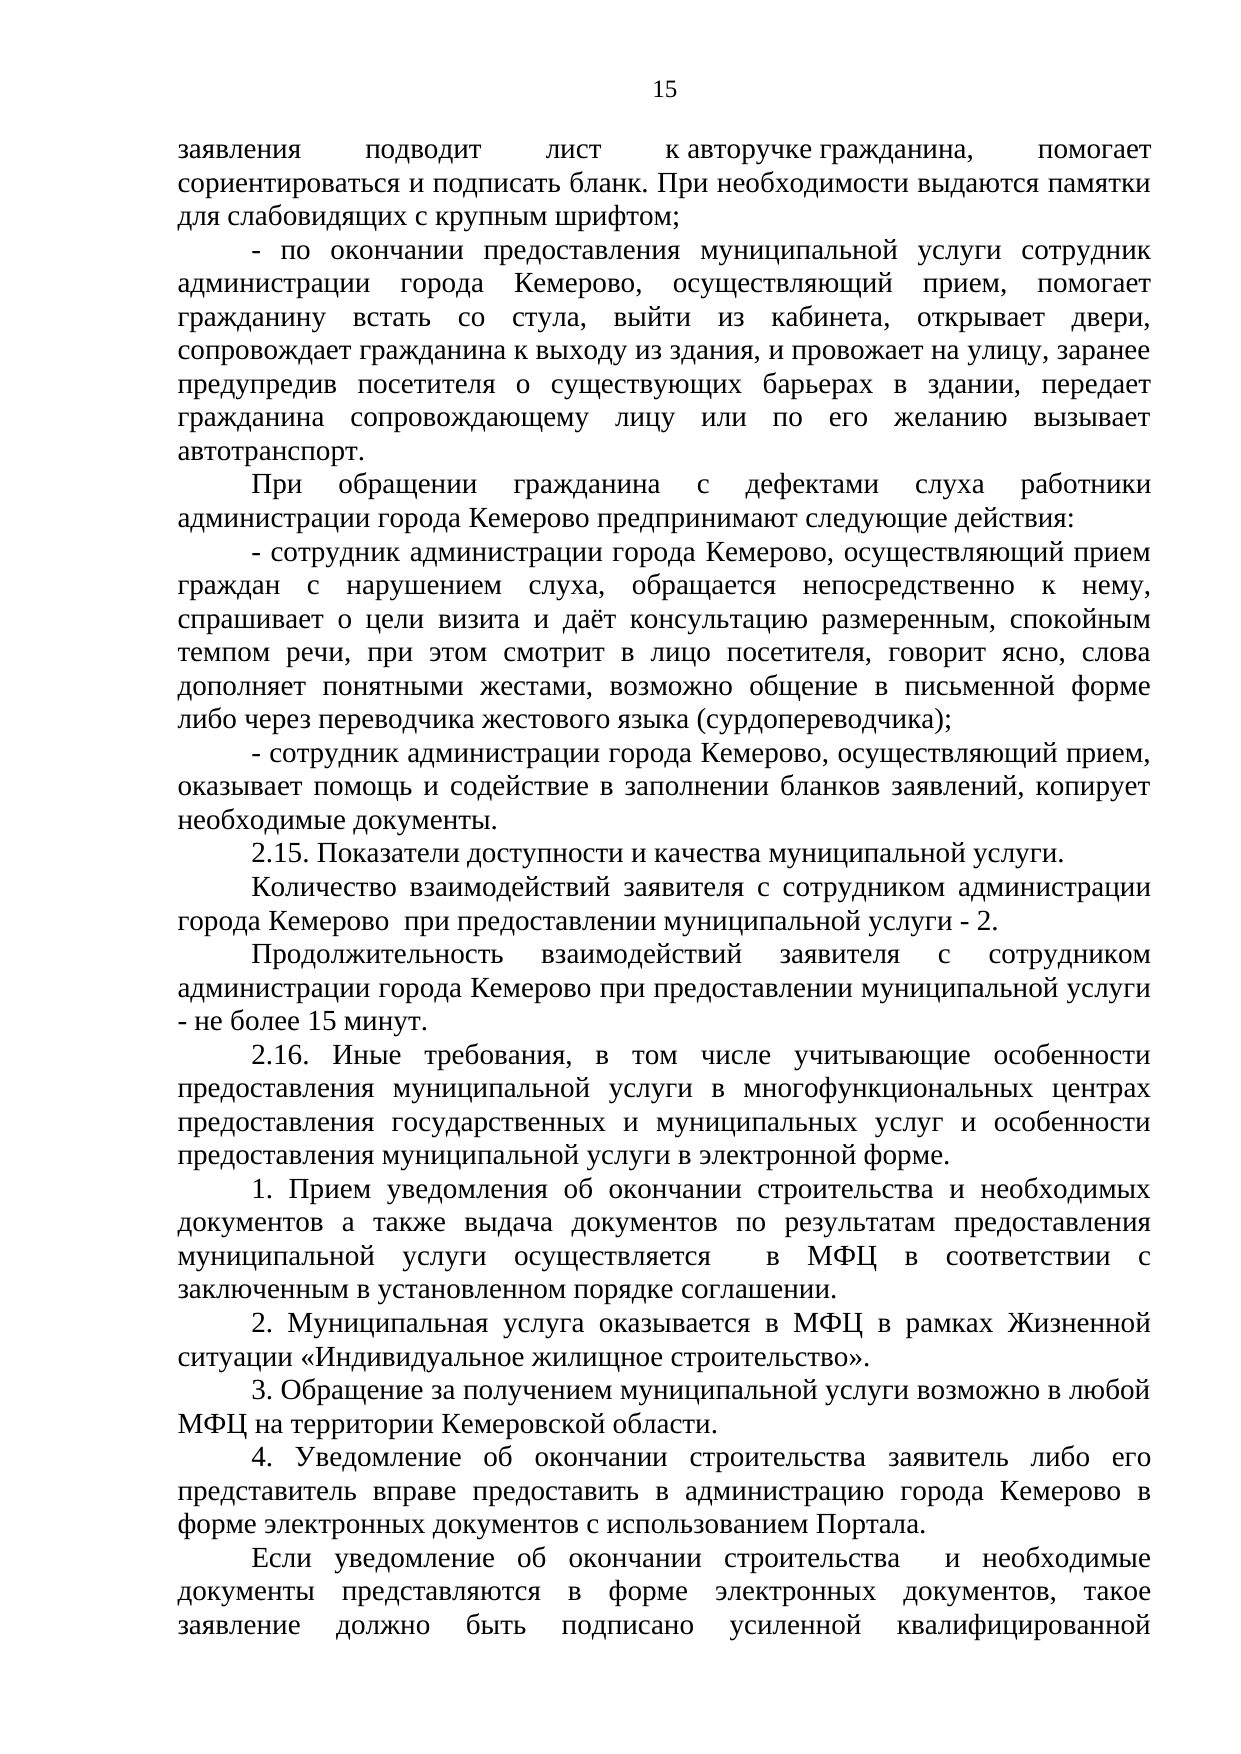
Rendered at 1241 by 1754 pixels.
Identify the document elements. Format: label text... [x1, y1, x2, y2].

text 1. Прием уведомления об окончании строительства и необходимых документов а также выдача документов по результатам предоставления муниципальной услуги осуществляется в МФЦ в соответствии с заключенным в установленном порядке соглашении. [177, 1171, 1152, 1305]
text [177, 131, 1152, 232]
text 4. Уведомление об окончании строительства заявитель либо его представитель вправе предоставить в администрацию города Кемерово в форме электронных документов с использованием Портала. [177, 1439, 1152, 1540]
text 2. Муниципальная услуга оказывается в МФЦ в рамках Жизненной ситуации «Индивидуальное жилищное строительство». [177, 1305, 1152, 1372]
text Продолжительность взаимодействий заявителя с сотрудником администрации города Кемерово при предоставлении муниципальной услуги - не более 15 минут. [177, 936, 1152, 1037]
text - сотрудник администрации города Кемерово, осуществляющий прием граждан с нарушением слуха, обращается непосредственно к нему, спрашивает о цели визита и даёт консультацию размеренным, спокойным темпом речи, при этом смотрит в лицо посетителя, говорит ясно, слова дополняет понятными жестами, возможно общение в письменной форме либо через переводчика жестового языка (сурдопереводчика); [177, 534, 1152, 735]
text 2.16. Иные требования, в том числе учитывающие особенности предоставления муниципальной услуги в многофункциональных центрах предоставления государственных и муниципальных услуг и особенности предоставления муниципальной услуги в электронной форме. [177, 1037, 1152, 1171]
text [177, 1540, 1152, 1641]
text При обращении гражданина с дефектами слуха работники администрации города Кемерово предпринимают следующие действия: [177, 467, 1152, 534]
text 2.15. Показатели доступности и качества муниципальной услуги. [177, 836, 1152, 869]
text - по окончании предоставления муниципальной услуги сотрудник администрации города Кемерово, осуществляющий прием, помогает гражданину встать со стула, выйти из кабинета, открывает двери, сопровождает гражданина к выходу из здания, и провожает на улицу, заранее предупредив посетителя о существующих барьерах в здании, передает гражданина сопровождающему лицу или по его желанию вызывает автотранспорт. [177, 232, 1152, 467]
text - сотрудник администрации города Кемерово, осуществляющий прием, оказывает помощь и содействие в заполнении бланков заявлений, копирует необходимые документы. [177, 735, 1152, 836]
text 3. Обращение за получением муниципальной услуги возможно в любой МФЦ на территории Кемеровской области. [177, 1372, 1152, 1439]
text Количество взаимодействий заявителя с сотрудником администрации города Кемерово при предоставлении муниципальной услуги - 2. [177, 869, 1152, 936]
